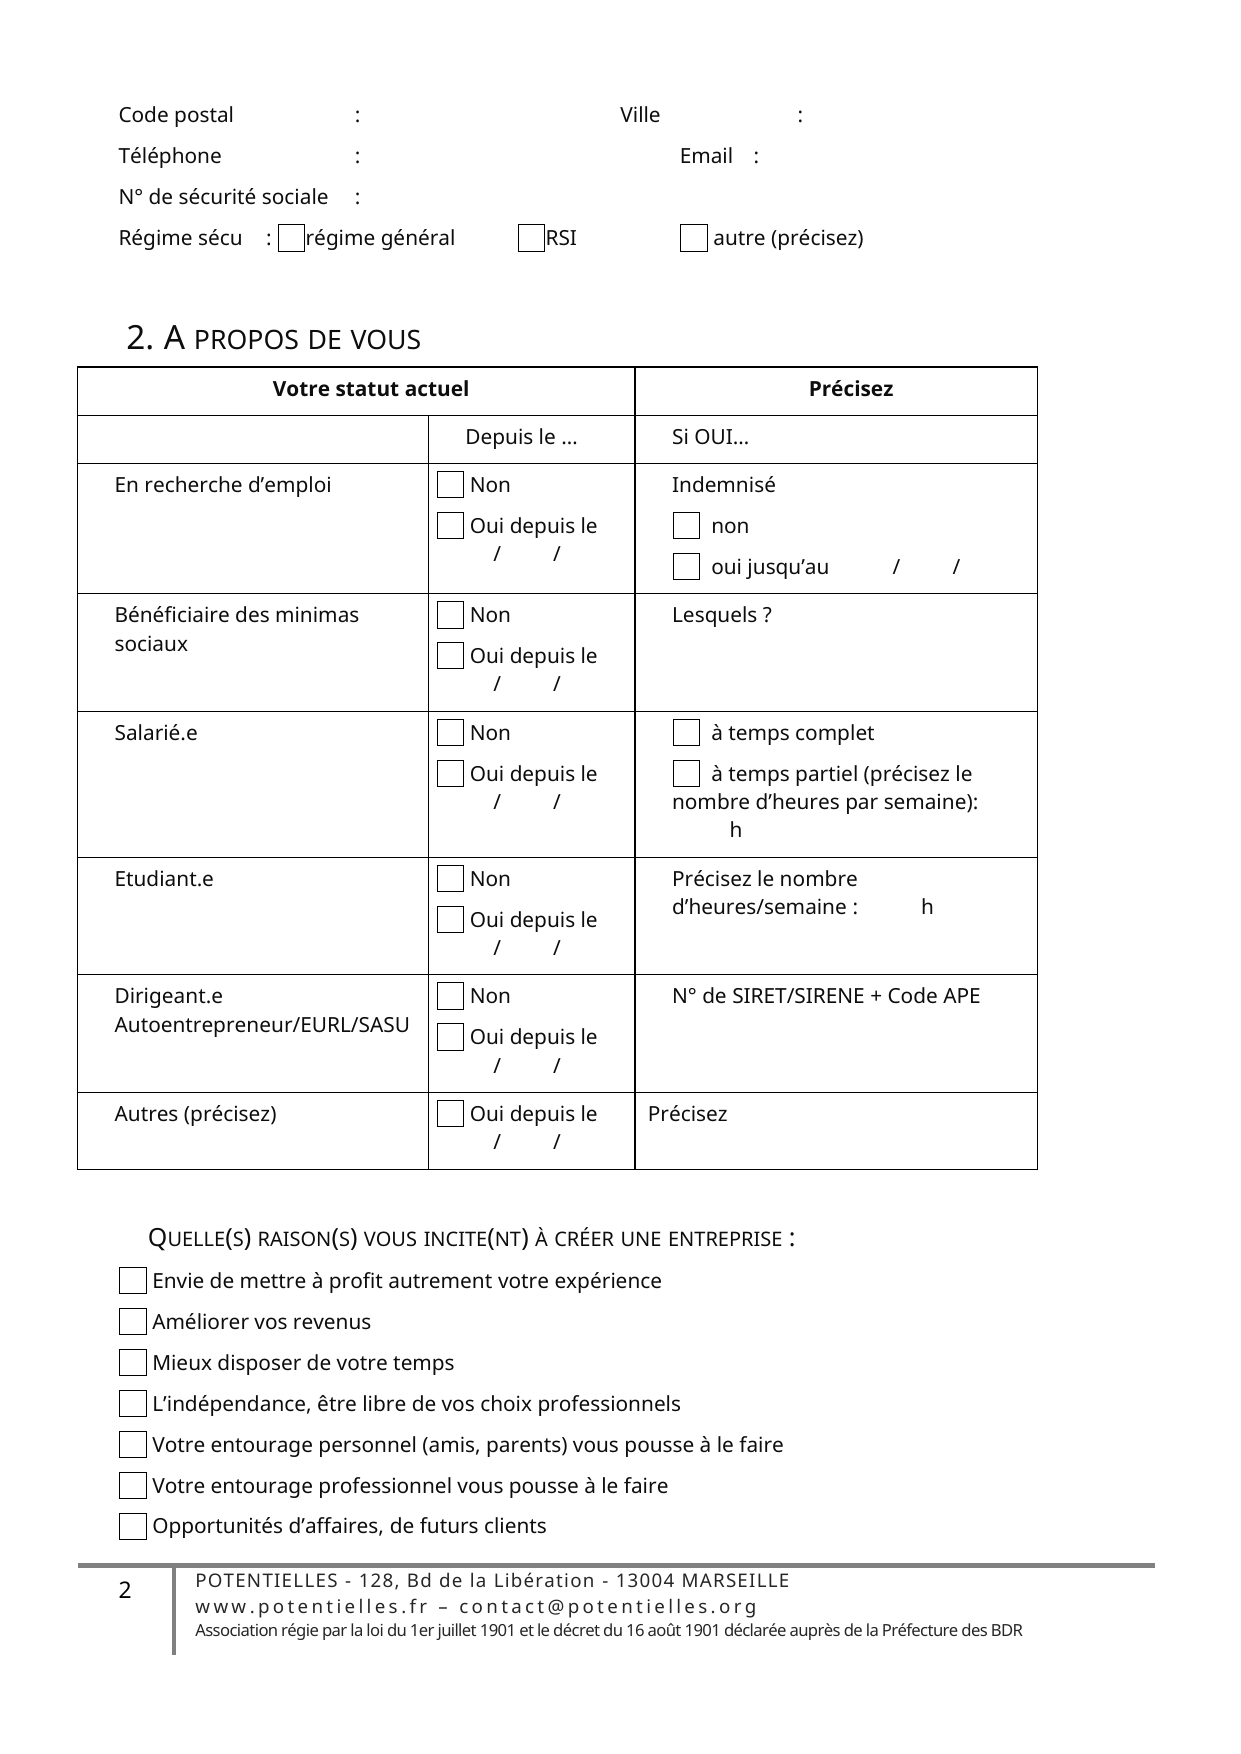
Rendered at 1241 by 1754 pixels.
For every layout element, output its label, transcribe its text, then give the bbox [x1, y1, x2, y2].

table_cell Précisez [636, 1093, 1037, 1168]
table_cell Salarié.e [78, 712, 428, 857]
text Améliorer vos revenus [118, 1307, 1166, 1335]
text L’indépendance, être libre de vos choix professionnels [118, 1389, 1166, 1417]
text Téléphone : Email : [118, 141, 1166, 170]
table_cell à temps complet à temps partiel (précisez le nombre d’heures par semaine): h [636, 712, 1037, 857]
table_cell Non Oui depuis le / / [429, 712, 634, 857]
text N° de sécurité sociale : [118, 182, 1166, 211]
table_cell En recherche d’emploi [78, 464, 428, 593]
table_cell Dirigeant.e Autoentrepreneur/EURL/SASU [78, 975, 428, 1092]
table_cell Précisez le nombre d’heures/semaine : h [636, 858, 1037, 974]
table_cell Oui depuis le / / [429, 1093, 634, 1168]
table_cell Non Oui depuis le / / [429, 975, 634, 1092]
text Votre entourage personnel (amis, parents) vous pousse à le faire [118, 1430, 1166, 1458]
table_cell N° de SIRET/SIRENE + Code APE [636, 975, 1037, 1092]
table_cell Depuis le … [429, 416, 634, 463]
table_cell Bénéficiaire des minimas sociaux [78, 594, 428, 711]
subtitle A propos de vous [126, 314, 1166, 359]
table_cell [78, 416, 428, 463]
table_cell Non Oui depuis le / / [429, 858, 634, 974]
text Mieux disposer de votre temps [118, 1348, 1166, 1376]
text Code postal : Ville : [118, 100, 1166, 129]
text Régime sécu : régime général RSI autre (précisez) [118, 223, 1166, 252]
text Votre entourage professionnel vous pousse à le faire [118, 1471, 1166, 1499]
table_cell Non Oui depuis le / / [429, 594, 634, 711]
table_header Votre statut actuel [78, 368, 634, 414]
text Envie de mettre à profit autrement votre expérience [118, 1266, 1166, 1294]
text Opportunités d’affaires, de futurs clients [118, 1512, 1166, 1540]
table_cell Si OUI… [636, 416, 1037, 463]
table_header Précisez [636, 368, 1037, 414]
table_cell Autres (précisez) [78, 1093, 428, 1168]
table_cell Non Oui depuis le / / [429, 464, 634, 593]
table_cell Indemnisé non oui jusqu’au / / [636, 464, 1037, 593]
subtitle Quelle(s) raison(s) vous incite(nt) à créer une entreprise : [148, 1219, 1166, 1253]
table_cell Etudiant.e [78, 858, 428, 974]
table_cell Lesquels ? [636, 594, 1037, 711]
